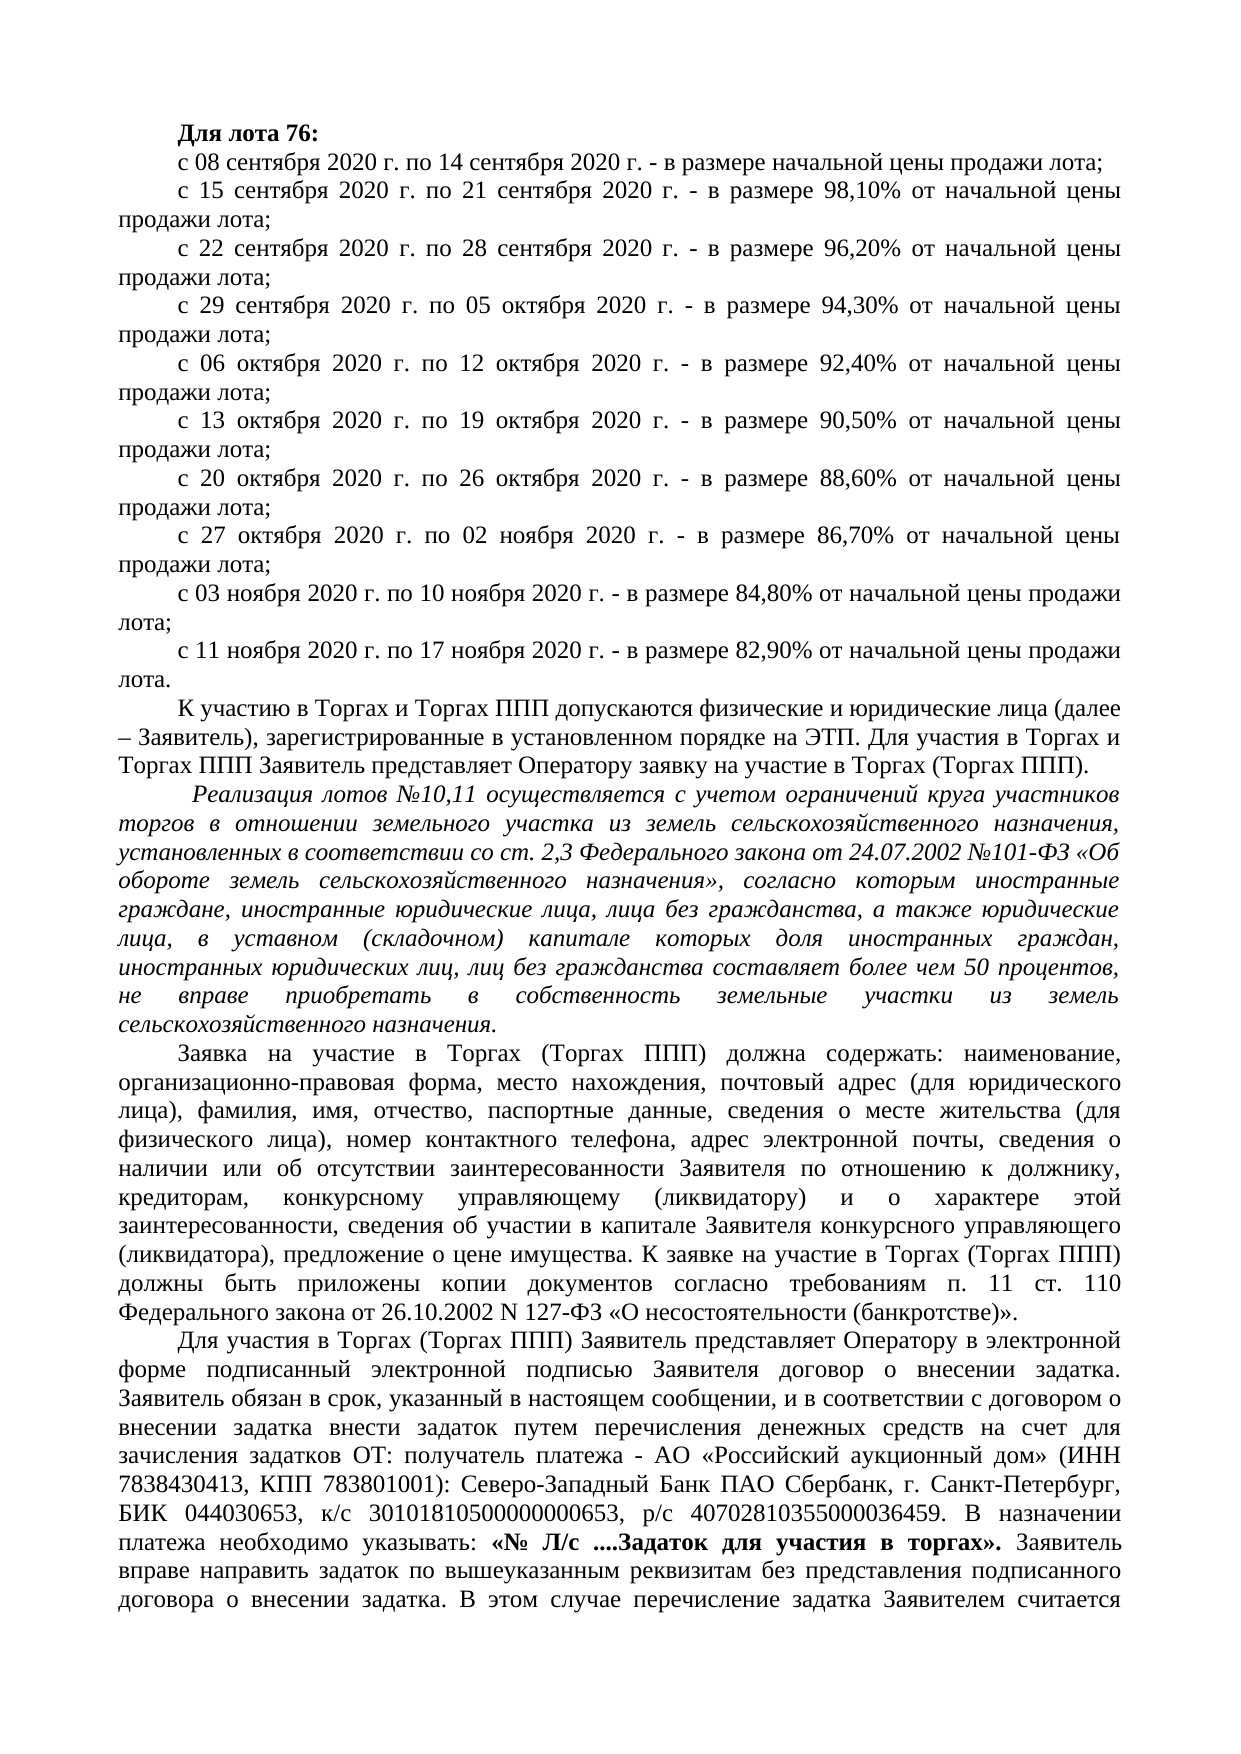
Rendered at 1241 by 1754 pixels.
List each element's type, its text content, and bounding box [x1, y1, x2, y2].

text с 11 ноября 2020 г. по 17 ноября 2020 г. - в размере 82,90% от начальной цены продажи лота. [118, 636, 1122, 693]
text с 06 октября 2020 г. по 12 октября 2020 г. - в размере 92,40% от начальной цены продажи лота; [118, 348, 1122, 406]
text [118, 1326, 1122, 1613]
text Реализация лотов №10,11 осуществляется с учетом ограничений круга участников торгов в отношении земельного участка из земель сельскохозяйственного назначения, установленных в соответствии со ст. 2,3 Федерального закона от 24.07.2002 №101-ФЗ «Об обороте земель сельскохозяйственного назначения», согласно которым иностранные граждане, иностранные юридические лица, лица без гражданства, а также юридические лица, в уставном (складочном) капитале которых доля иностранных граждан, иностранных юридических лиц, лиц без гражданства составляет более чем 50 процентов, не вправе приобретать в собственность земельные участки из земель сельскохозяйственного назначения. [118, 779, 1122, 1038]
text Для лота 76: [118, 118, 1122, 147]
text с 20 октября 2020 г. по 26 октября 2020 г. - в размере 88,60% от начальной цены продажи лота; [118, 463, 1122, 521]
text с 13 октября 2020 г. по 19 октября 2020 г. - в размере 90,50% от начальной цены продажи лота; [118, 406, 1122, 463]
text с 27 октября 2020 г. по 02 ноября 2020 г. - в размере 86,70% от начальной цены продажи лота; [118, 521, 1122, 578]
text с 15 сентября 2020 г. по 21 сентября 2020 г. - в размере 98,10% от начальной цены продажи лота; [118, 176, 1122, 233]
text К участию в Торгах и Торгах ППП допускаются физические и юридические лица (далее – Заявитель), зарегистрированные в установленном порядке на ЭТП. Для участия в Торгах и Торгах ППП Заявитель представляет Оператору заявку на участие в Торгах (Торгах ППП). [118, 693, 1122, 779]
text Заявка на участие в Торгах (Торгах ППП) должна содержать: наименование, организационно-правовая форма, место нахождения, почтовый адрес (для юридического лица), фамилия, имя, отчество, паспортные данные, сведения о месте жительства (для физического лица), номер контактного телефона, адрес электронной почты, сведения о наличии или об отсутствии заинтересованности Заявителя по отношению к должнику, кредиторам, конкурсному управляющему (ликвидатору) и о характере этой заинтересованности, сведения об участии в капитале Заявителя конкурсного управляющего (ликвидатора), предложение о цене имущества. К заявке на участие в Торгах (Торгах ППП) должны быть приложены копии документов согласно требованиям п. 11 ст. 110 Федерального закона от 26.10.2002 N 127-ФЗ «О несостоятельности (банкротстве)». [118, 1038, 1122, 1326]
text с 22 сентября 2020 г. по 28 сентября 2020 г. - в размере 96,20% от начальной цены продажи лота; [118, 233, 1122, 291]
text с 03 ноября 2020 г. по 10 ноября 2020 г. - в размере 84,80% от начальной цены продажи лота; [118, 578, 1122, 636]
text с 08 сентября 2020 г. по 14 сентября 2020 г. - в размере начальной цены продажи лота; [118, 147, 1122, 176]
text с 29 сентября 2020 г. по 05 октября 2020 г. - в размере 94,30% от начальной цены продажи лота; [118, 291, 1122, 348]
